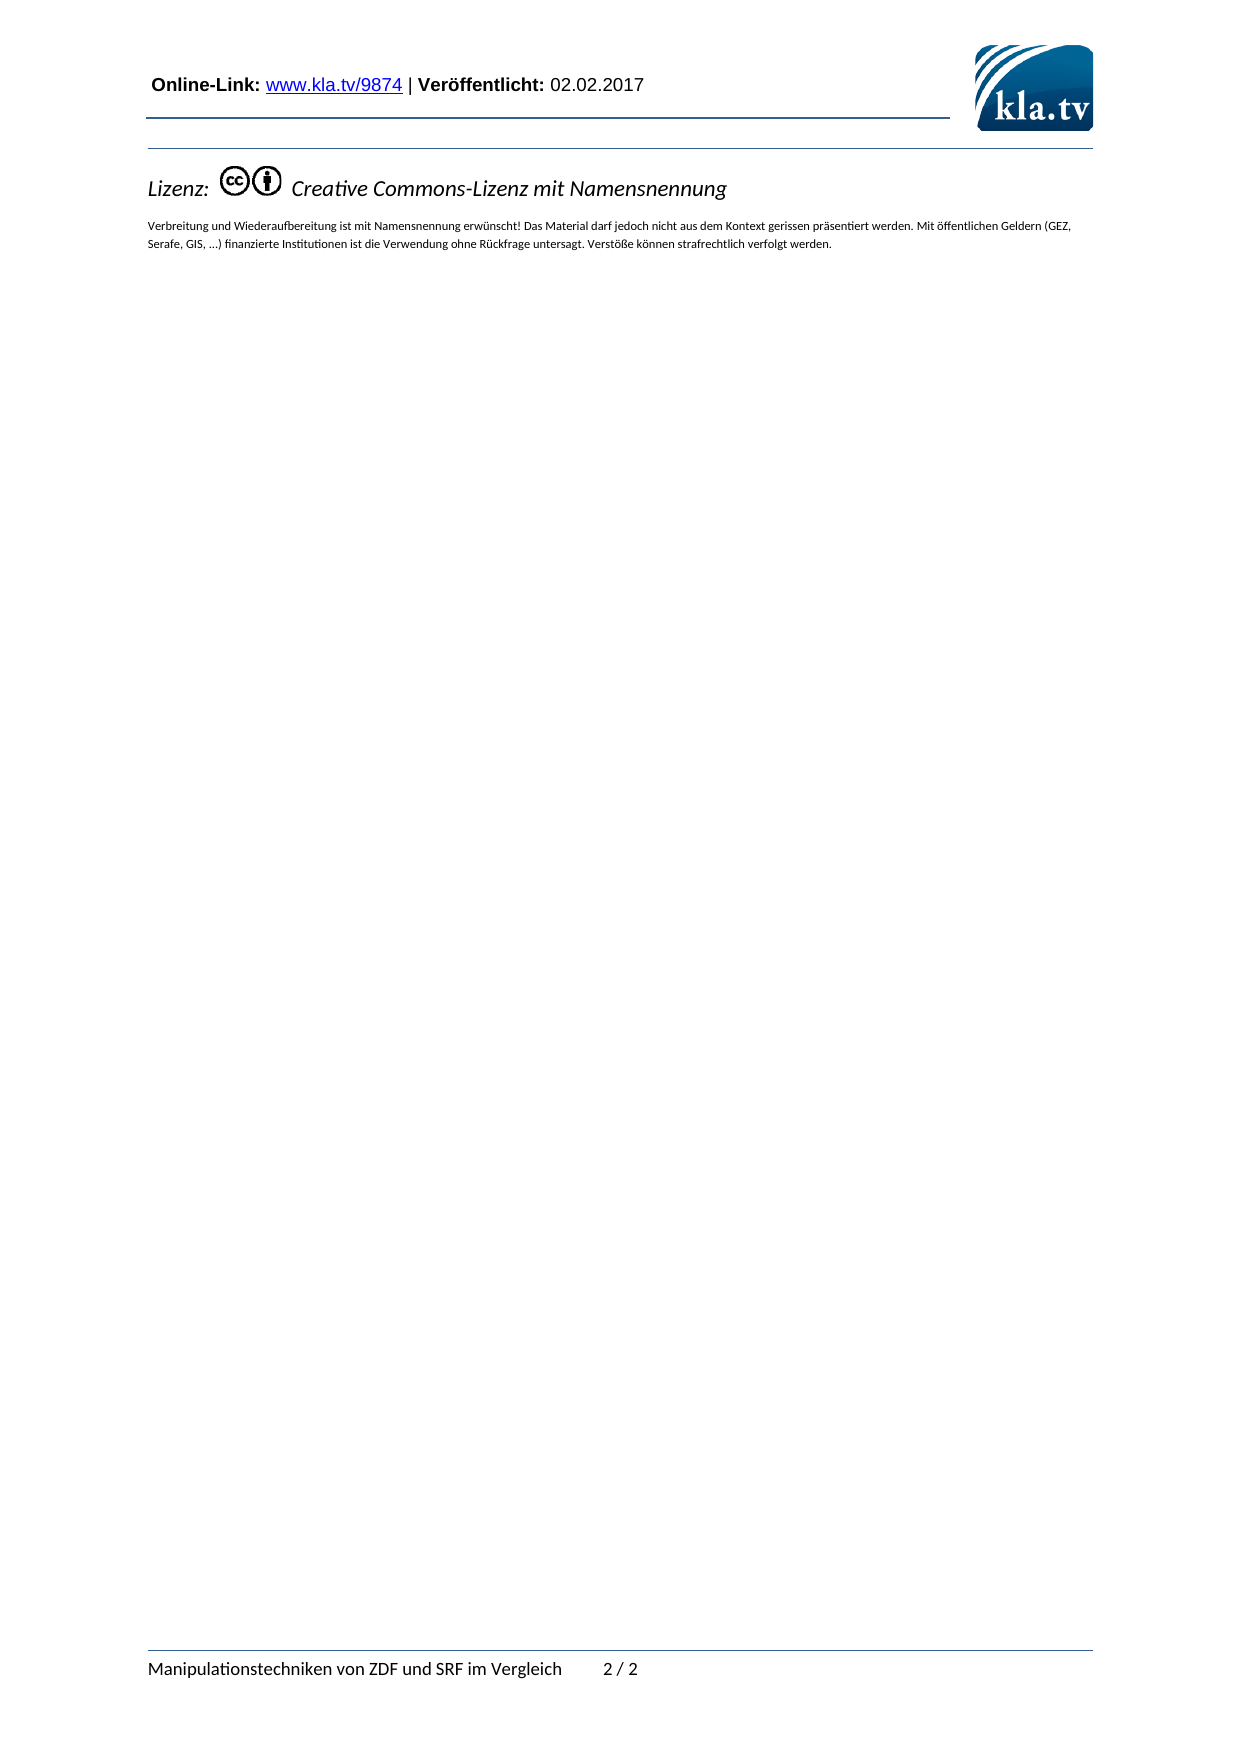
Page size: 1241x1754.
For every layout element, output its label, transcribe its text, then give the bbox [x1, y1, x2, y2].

text Verbreitung und Wiederaufbereitung ist mit Namensnennung erwünscht! Das Material darf jedoch nicht aus dem Kontext gerissen präsentiert werden. Mit öffentlichen Geldern (GEZ, Serafe, GIS, ...) finanzierte Institutionen ist die Verwendung ohne Rückfrage untersagt. Verstöße können strafrechtlich verfolgt werden. [148, 218, 1093, 251]
text Lizenz: Creative Commons-Lizenz mit Namensnennung [148, 149, 1093, 202]
